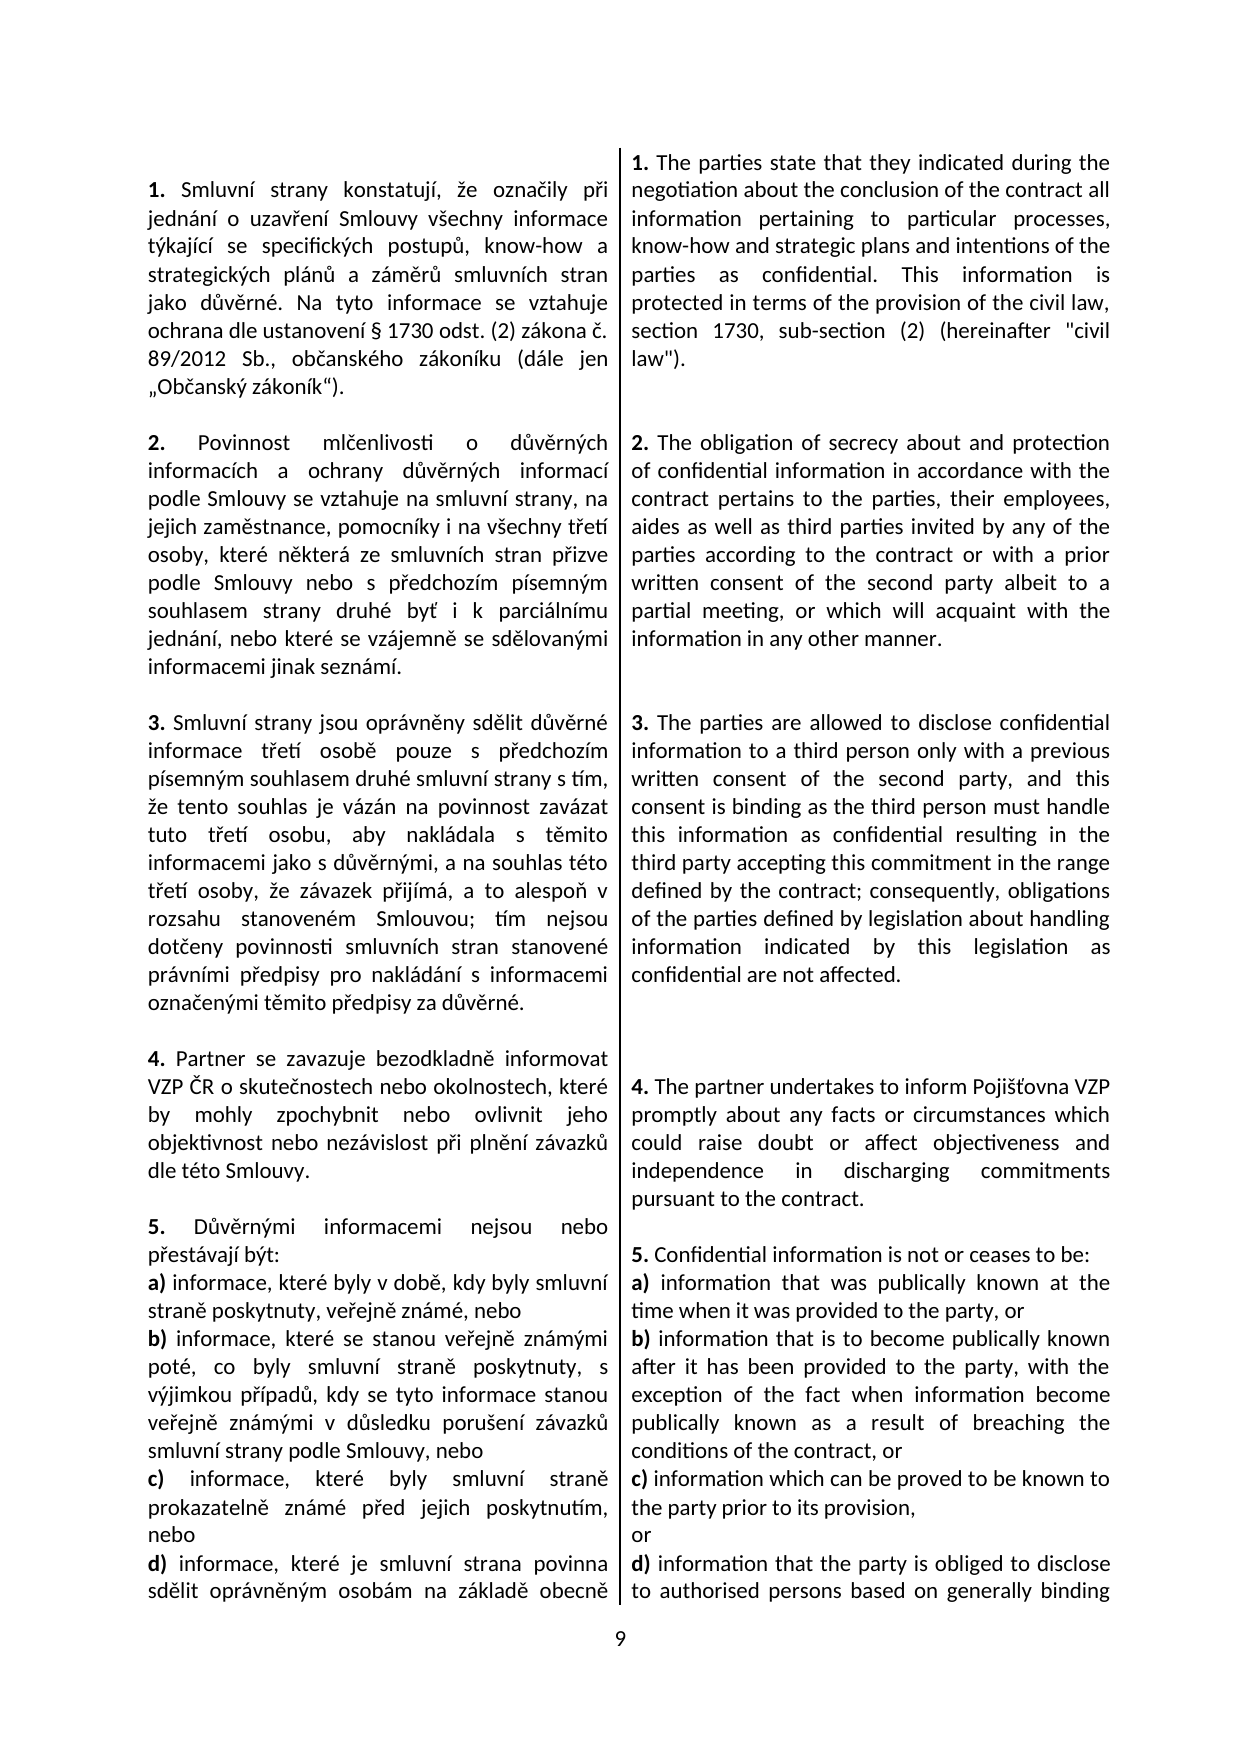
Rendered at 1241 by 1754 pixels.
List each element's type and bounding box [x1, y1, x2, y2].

table_header [621, 148, 1122, 1605]
table_header [136, 148, 619, 1605]
